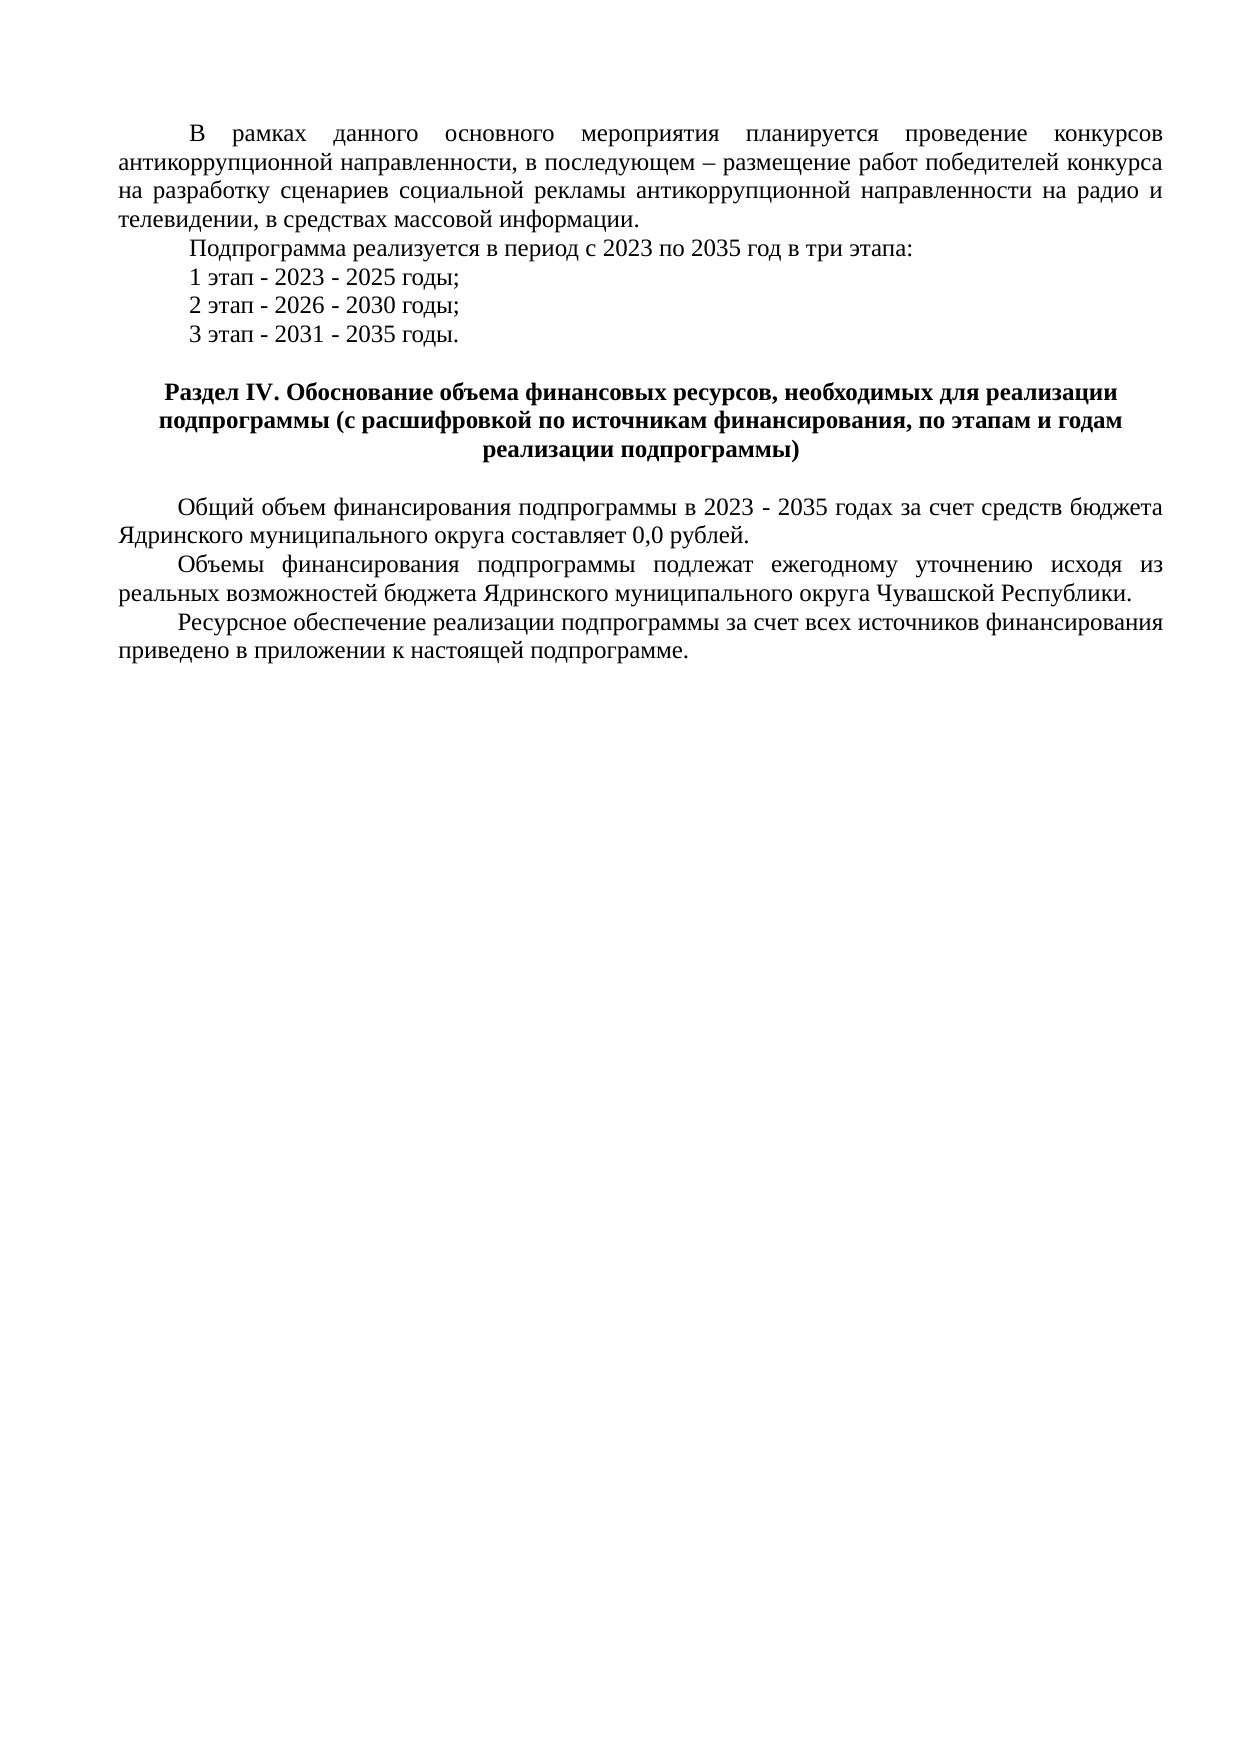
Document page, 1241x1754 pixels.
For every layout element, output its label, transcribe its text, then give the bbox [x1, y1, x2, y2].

text Раздел IV. Обоснование объема финансовых ресурсов, необходимых для реализации подпрограммы (с расшифровкой по источникам финансирования, по этапам и годам реализации подпрограммы) [118, 377, 1164, 463]
text Общий объем финансирования подпрограммы в 2023 - 2035 годах за счет средств бюджета Ядринского муниципального округа составляет 0,0 рублей. [118, 492, 1164, 549]
text 1 этап - 2023 - 2025 годы; [118, 262, 1164, 291]
text Подпрограмма реализуется в период с 2023 по 2035 год в три этапа: [118, 233, 1164, 262]
text 2 этап - 2026 - 2030 годы; [118, 291, 1164, 319]
text В рамках данного основного мероприятия планируется проведение конкурсов антикоррупционной направленности, в последующем – размещение работ победителей конкурса на разработку сценариев социальной рекламы антикоррупционной направленности на радио и телевидении, в средствах массовой информации. [118, 118, 1164, 233]
text Ресурсное обеспечение реализации подпрограммы за счет всех источников финансирования приведено в приложении к настоящей подпрограмме. [118, 607, 1164, 664]
text Объемы финансирования подпрограммы подлежат ежегодному уточнению исходя из реальных возможностей бюджета Ядринского муниципального округа Чувашской Республики. [118, 549, 1164, 607]
text 3 этап - 2031 - 2035 годы. [118, 319, 1164, 348]
